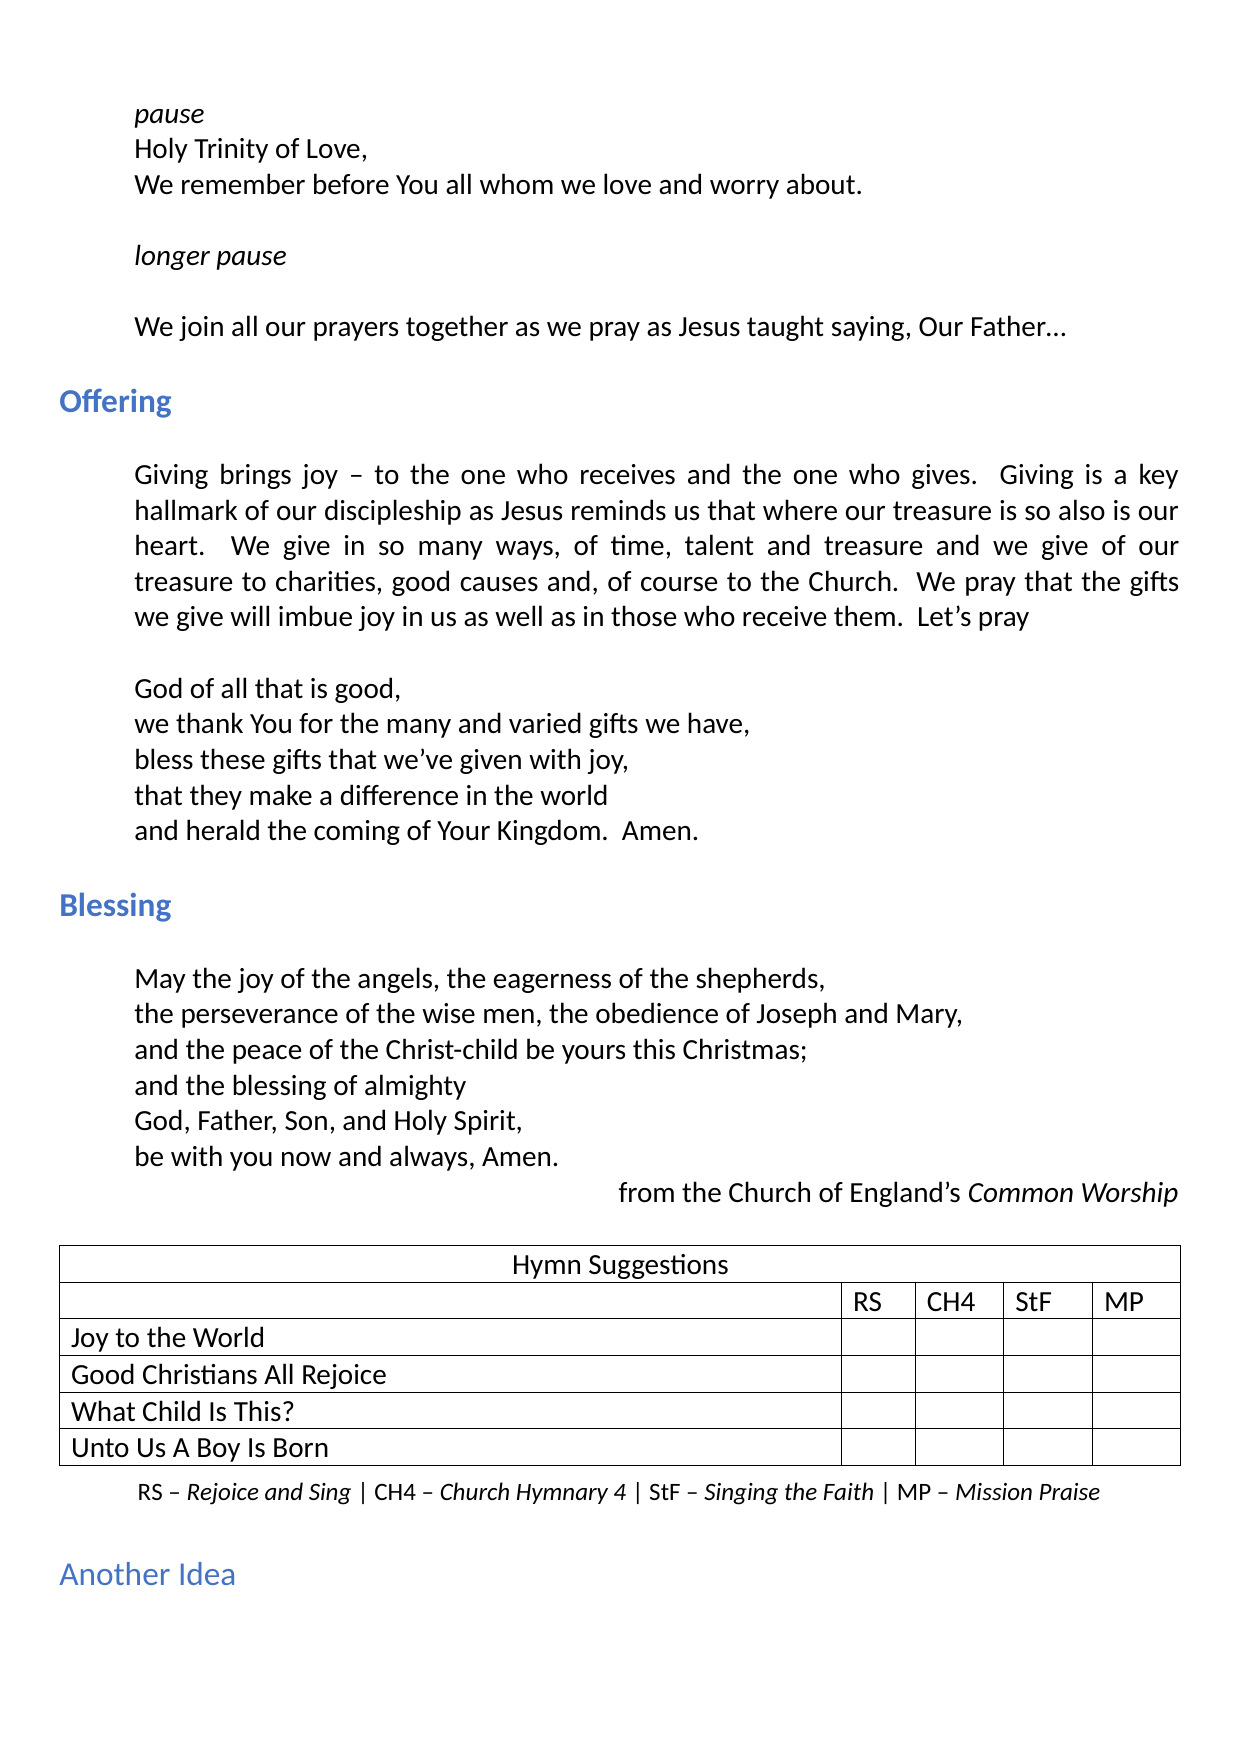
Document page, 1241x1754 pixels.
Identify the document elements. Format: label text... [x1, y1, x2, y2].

table_cell StF [1004, 1283, 1092, 1318]
table_cell Good Christians All Rejoice [60, 1356, 841, 1392]
text We join all our prayers together as we pray as Jesus taught saying, Our Father… [59, 308, 1181, 344]
table_cell What Child Is This? [60, 1393, 841, 1428]
table_cell [1004, 1429, 1092, 1465]
table_cell [842, 1356, 915, 1392]
text bless these gifts that we’ve given with joy, [59, 741, 1181, 777]
table_cell CH4 [916, 1283, 1003, 1318]
table_cell MP [1093, 1283, 1180, 1318]
table_header Hymn Suggestions [60, 1246, 1180, 1282]
table_cell [842, 1319, 915, 1355]
text Offering [59, 380, 1181, 420]
table_cell [1093, 1356, 1180, 1392]
text God of all that is good, [59, 670, 1181, 705]
table_cell [1093, 1319, 1180, 1355]
table_cell RS [842, 1283, 915, 1318]
text and herald the coming of Your Kingdom. Amen. [59, 812, 1181, 848]
text be with you now and always, Amen. [59, 1138, 1181, 1174]
table_cell [916, 1319, 1003, 1355]
text Giving brings joy – to the one who receives and the one who gives. Giving is a key hallmark of our discipleship as Jesus reminds us that where our treasure is so also is our heart. We give in so many ways, of time, talent and treasure and we give of our treasure to charities, good causes and, of course to the Church. We pray that the gifts we give will imbue joy in us as well as in those who receive them. Let’s pray [134, 456, 1181, 634]
text the perseverance of the wise men, the obedience of Joseph and Mary, [59, 996, 1181, 1031]
text God, Father, Son, and Holy Spirit, [59, 1102, 1181, 1138]
table_cell [916, 1356, 1003, 1392]
table_cell [916, 1429, 1003, 1465]
table_cell [1004, 1393, 1092, 1428]
text we thank You for the many and varied gifts we have, [59, 705, 1181, 741]
table_cell Joy to the World [60, 1319, 841, 1355]
text that they make a difference in the world [59, 777, 1181, 812]
table_cell [1093, 1429, 1180, 1465]
text and the blessing of almighty [59, 1067, 1181, 1102]
table_cell [1093, 1393, 1180, 1428]
table_cell [842, 1393, 915, 1428]
table_cell [842, 1429, 915, 1465]
text longer pause [59, 237, 1181, 273]
table_cell Unto Us A Boy Is Born [60, 1429, 841, 1465]
table_cell [916, 1393, 1003, 1428]
text RS – Rejoice and Sing | CH4 – Church Hymnary 4 | StF – Singing the Faith | MP – Mission Praise [59, 1476, 1181, 1507]
text from the Church of England’s Common Worship [59, 1174, 1181, 1209]
table_cell [1004, 1356, 1092, 1392]
table_cell [1004, 1319, 1092, 1355]
text Holy Trinity of Love, [59, 130, 1181, 166]
text May the joy of the angels, the eagerness of the shepherds, [59, 960, 1181, 996]
text Blessing [59, 883, 1181, 924]
text We remember before You all whom we love and worry about. [59, 166, 1181, 202]
text Another Idea [59, 1553, 1181, 1594]
text and the peace of the Christ-child be yours this Christmas; [59, 1031, 1181, 1067]
text pause [59, 95, 1181, 130]
table_cell [60, 1283, 841, 1318]
